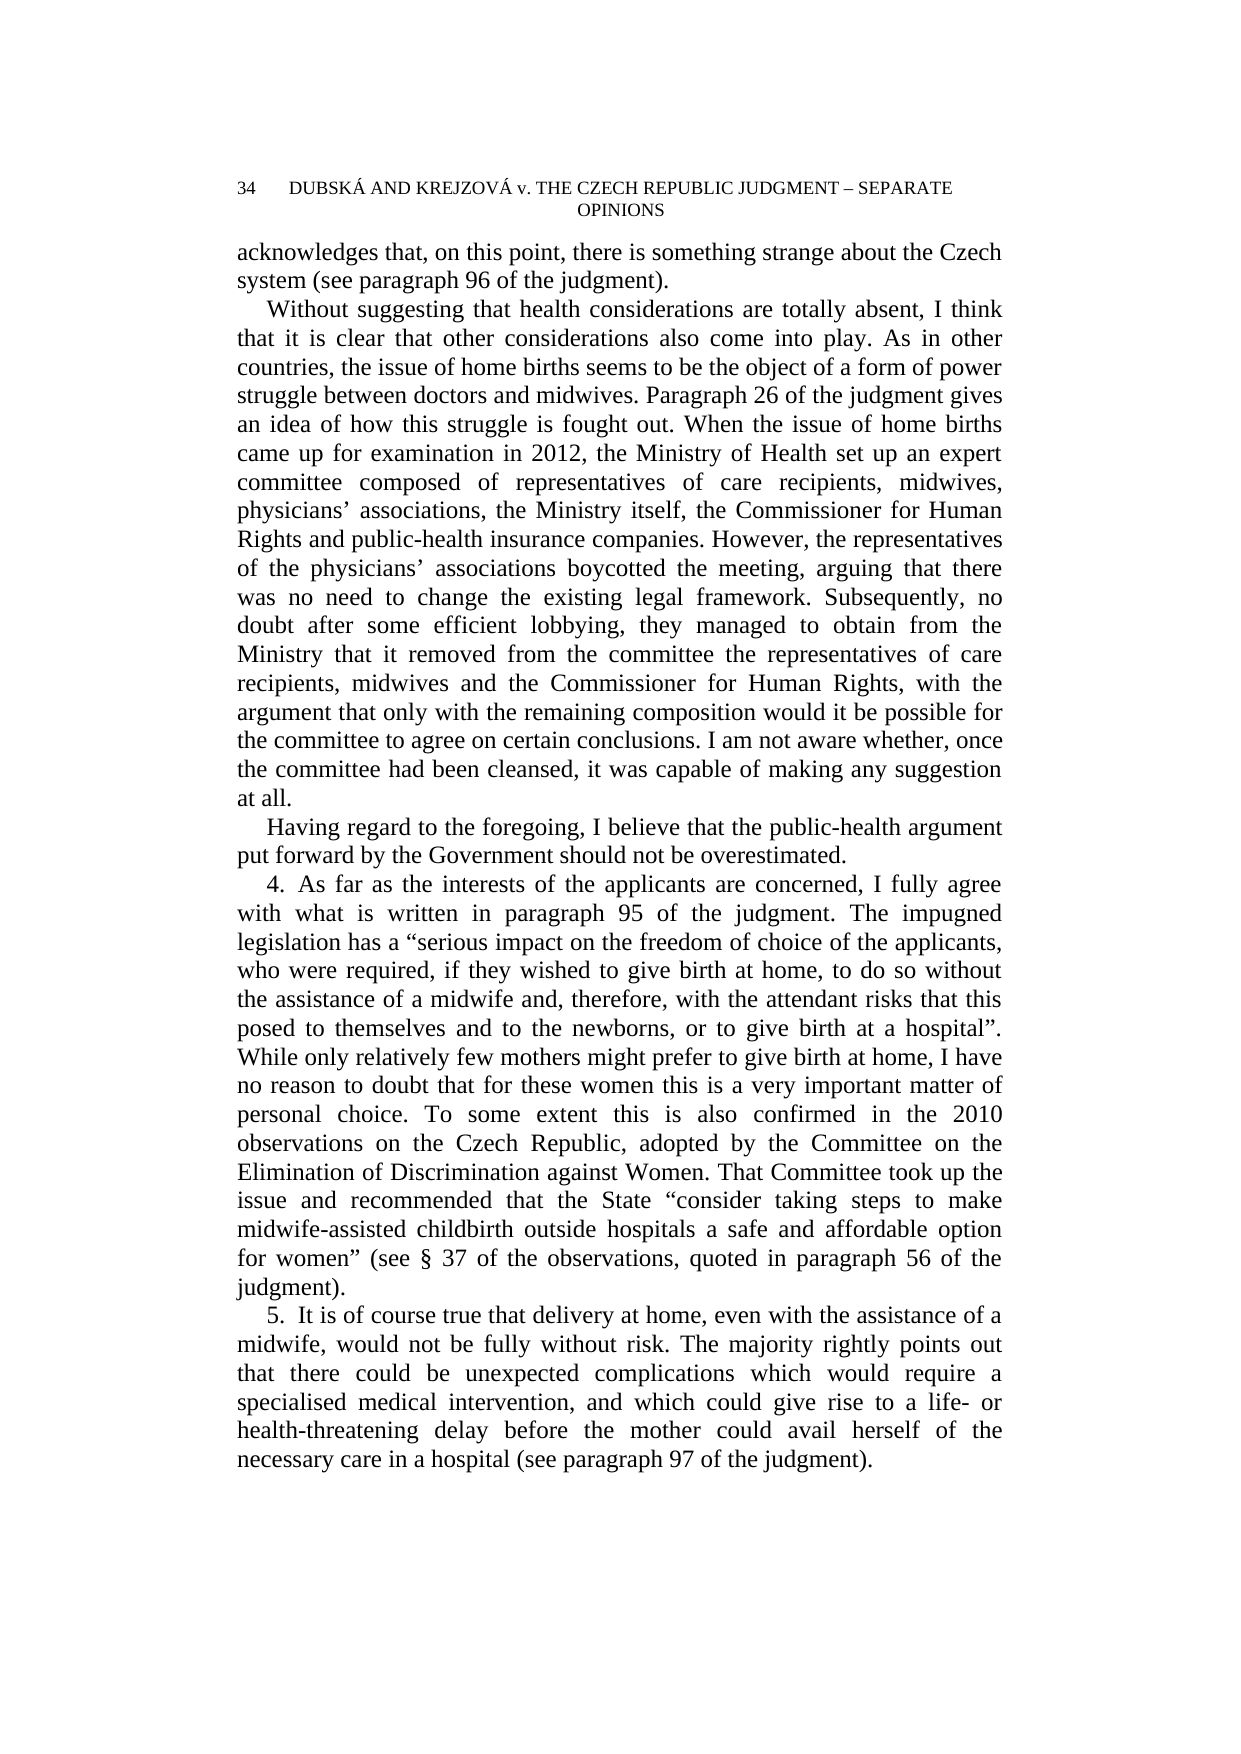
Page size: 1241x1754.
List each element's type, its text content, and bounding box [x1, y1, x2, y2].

text 4. As far as the interests of the applicants are concerned, I fully agree with what is written in paragraph 95 of the judgment. The impugned legislation has a “serious impact on the freedom of choice of the applicants, who were required, if they wished to give birth at home, to do so without the assistance of a midwife and, therefore, with the attendant risks that this posed to themselves and to the newborns, or to give birth at a hospital”. While only relatively few mothers might prefer to give birth at home, I have no reason to doubt that for these women this is a very important matter of personal choice. To some extent this is also confirmed in the 2010 observations on the Czech Republic, adopted by the Committee on the Elimination of Discrimination against Women. That Committee took up the issue and recommended that the State “consider taking steps to make midwife-assisted childbirth outside hospitals a safe and affordable option for women” (see § 37 of the observations, quoted in paragraph 56 of the judgment). [237, 869, 1003, 1301]
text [237, 237, 1003, 294]
text Without suggesting that health considerations are totally absent, I think that it is clear that other considerations also come into play. As in other countries, the issue of home births seems to be the object of a form of power struggle between doctors and midwives. Paragraph 26 of the judgment gives an idea of how this struggle is fought out. When the issue of home births came up for examination in 2012, the Ministry of Health set up an expert committee composed of representatives of care recipients, midwives, physicians’ associations, the Ministry itself, the Commissioner for Human Rights and public-health insurance companies. However, the representatives of the physicians’ associations boycotted the meeting, arguing that there was no need to change the existing legal framework. Subsequently, no doubt after some efficient lobbying, they managed to obtain from the Ministry that it removed from the committee the representatives of care recipients, midwives and the Commissioner for Human Rights, with the argument that only with the remaining composition would it be possible for the committee to agree on certain conclusions. I am not aware whether, once the committee had been cleansed, it was capable of making any suggestion at all. [237, 294, 1003, 812]
text 5. It is of course true that delivery at home, even with the assistance of a midwife, would not be fully without risk. The majority rightly points out that there could be unexpected complications which would require a specialised medical intervention, and which could give rise to a life- or health-threatening delay before the mother could avail herself of the necessary care in a hospital (see paragraph 97 of the judgment). [237, 1301, 1003, 1473]
text Having regard to the foregoing, I believe that the public-health argument put forward by the Government should not be overestimated. [237, 812, 1003, 869]
